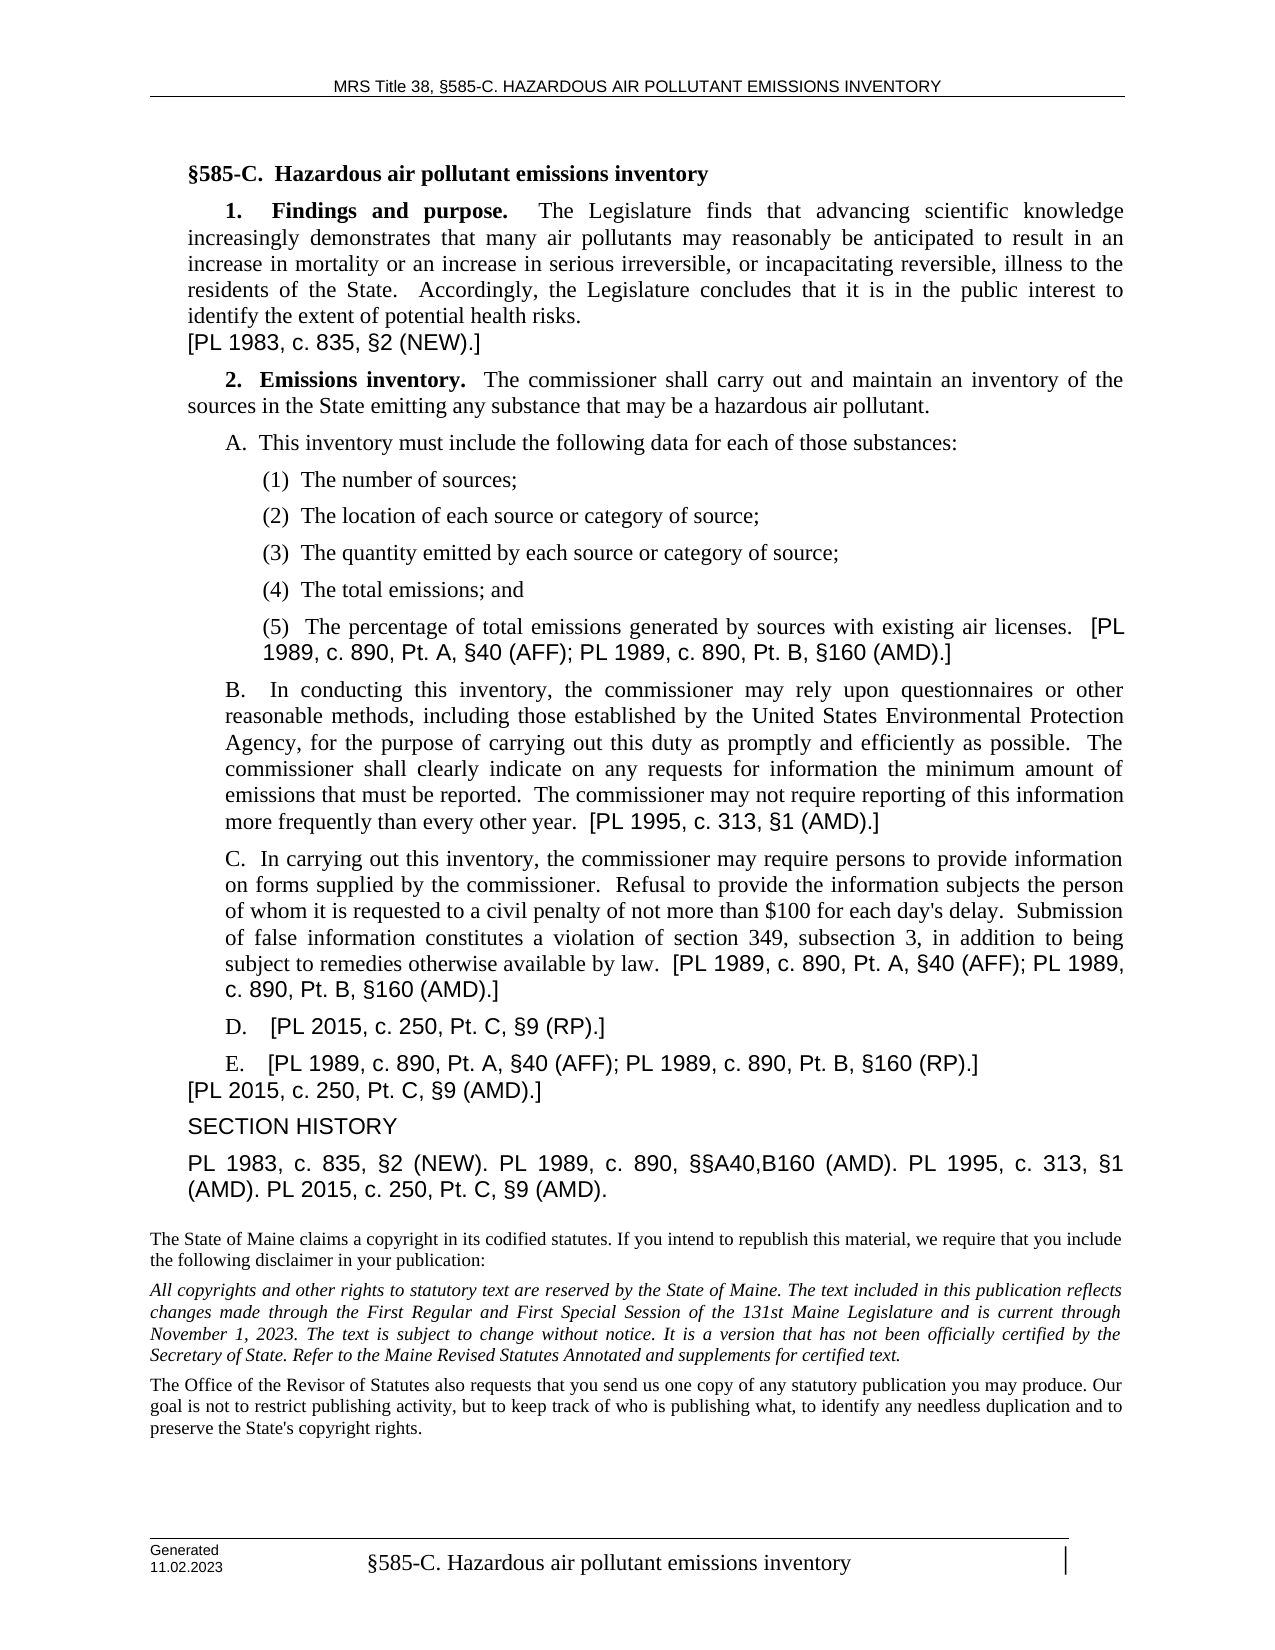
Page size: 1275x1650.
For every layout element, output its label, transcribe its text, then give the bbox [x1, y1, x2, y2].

text [PL 2015, c. 250, Pt. C, §9 (AMD).] [187, 1077, 1125, 1103]
text [PL 1983, c. 835, §2 (NEW).] [187, 329, 1125, 355]
text PL 1983, c. 835, §2 (NEW). PL 1989, c. 890, §§A40,B160 (AMD). PL 1995, c. 313, §1 (AMD). PL 2015, c. 250, Pt. C, §9 (AMD). [187, 1150, 1125, 1203]
text (4) The total emissions; and [262, 576, 1125, 602]
text The Office of the Revisor of Statutes also requests that you send us one copy of any statutory publication you may produce. Our goal is not to restrict publishing activity, but to keep track of who is publishing what, to identify any needless duplication and to preserve the State's copyright rights. [150, 1374, 1125, 1438]
text The State of Maine claims a copyright in its codified statutes. If you intend to republish this material, we require that you include the following disclaimer in your publication: [150, 1228, 1125, 1271]
text B. In conducting this inventory, the commissioner may rely upon questionnaires or other reasonable methods, including those established by the United States Environmental Protection Agency, for the purpose of carrying out this duty as promptly and efficiently as possible. The commissioner shall clearly indicate on any requests for information the minimum amount of emissions that must be reported. The commissioner may not require reporting of this information more frequently than every other year. [PL 1995, c. 313, §1 (AMD).] [225, 676, 1125, 834]
text D. [PL 2015, c. 250, Pt. C, §9 (RP).] [225, 1013, 1125, 1040]
text 2. Emissions inventory. The commissioner shall carry out and maintain an inventory of the sources in the State emitting any substance that may be a hazardous air pollutant. [187, 366, 1125, 418]
text SECTION HISTORY [187, 1113, 1125, 1140]
text (2) The location of each source or category of source; [262, 502, 1125, 529]
text A. This inventory must include the following data for each of those substances: [225, 429, 1125, 455]
text C. In carrying out this inventory, the commissioner may require persons to provide information on forms supplied by the commissioner. Refusal to provide the information subjects the person of whom it is requested to a civil penalty of not more than $100 for each day's delay. Submission of false information constitutes a violation of section 349, subsection 3, in addition to being subject to remedies otherwise available by law. [PL 1989, c. 890, Pt. A, §40 (AFF); PL 1989, c. 890, Pt. B, §160 (AMD).] [225, 844, 1125, 1003]
text All copyrights and other rights to statutory text are reserved by the State of Maine. The text included in this publication reflects changes made through the First Regular and First Special Session of the 131st Maine Legislature and is current through November 1, 2023 . The text is subject to change without notice. It is a version that has not been officially certified by the Secretary of State. Refer to the Maine Revised Statutes Annotated and supplements for certified text. [150, 1279, 1125, 1366]
text (1) The number of sources; [262, 466, 1125, 492]
text 1. Findings and purpose. The Legislature finds that advancing scientific knowledge increasingly demonstrates that many air pollutants may reasonably be anticipated to result in an increase in mortality or an increase in serious irreversible, or incapacitating reversible, illness to the residents of the State. Accordingly, the Legislature concludes that it is in the public interest to identify the extent of potential health risks. [187, 197, 1125, 329]
text (3) The quantity emitted by each source or category of source; [262, 539, 1125, 566]
text (5) The percentage of total emissions generated by sources with existing air licenses. [PL 1989, c. 890, Pt. A, §40 (AFF); PL 1989, c. 890, Pt. B, §160 (AMD).] [262, 613, 1125, 666]
text §585-C. Hazardous air pollutant emissions inventory [187, 160, 1125, 187]
text E. [PL 1989, c. 890, Pt. A, §40 (AFF); PL 1989, c. 890, Pt. B, §160 (RP).] [225, 1050, 1125, 1077]
